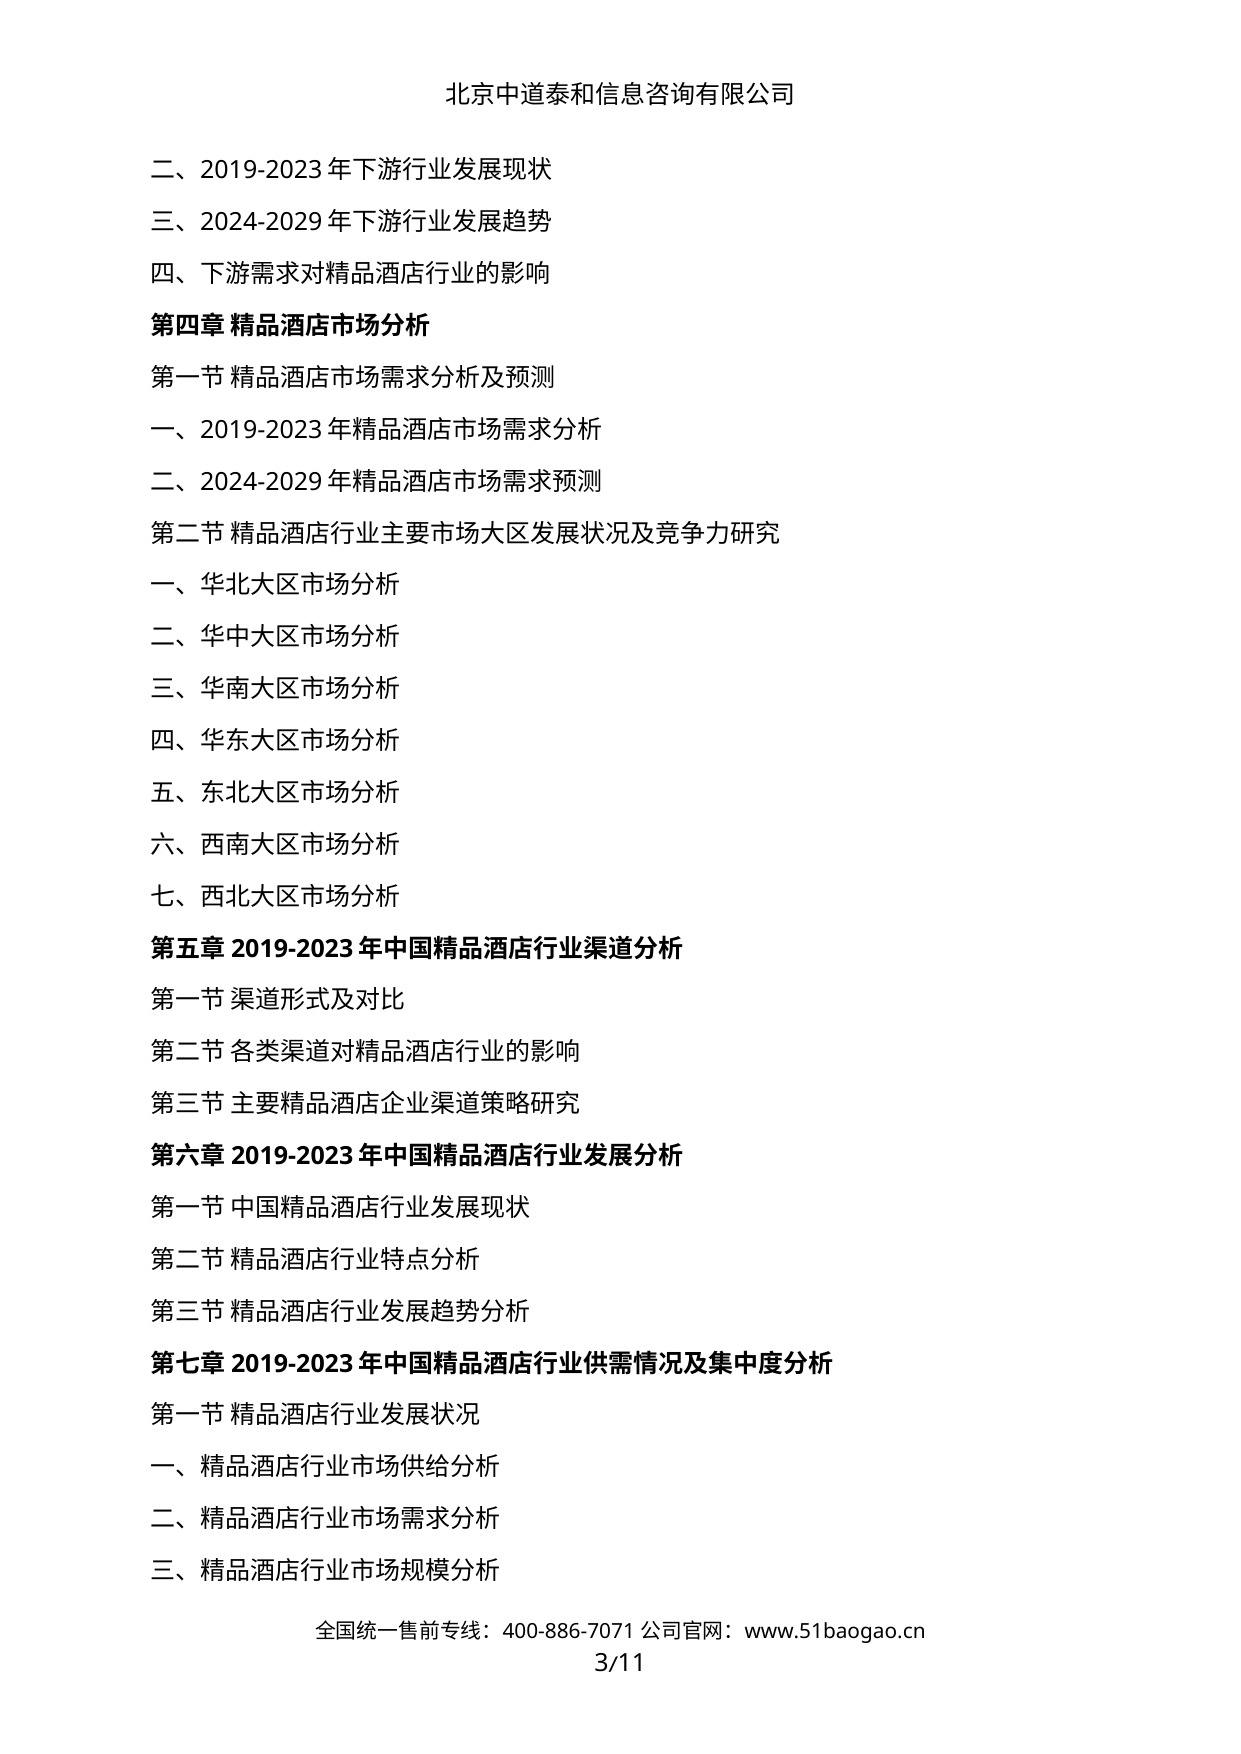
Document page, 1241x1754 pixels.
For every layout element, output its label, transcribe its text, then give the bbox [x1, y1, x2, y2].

text 第一节 精品酒店市场需求分析及预测 [150, 357, 1090, 394]
text 第三节 精品酒店行业发展趋势分析 [150, 1291, 1090, 1327]
text 一、2019-2023年精品酒店市场需求分析 [150, 409, 1090, 446]
text 五、东北大区市场分析 [150, 772, 1090, 809]
text 第五章 2019-2023年中国精品酒店行业渠道分析 [150, 928, 1090, 964]
text 三、2024-2029年下游行业发展趋势 [150, 202, 1090, 238]
text 第一节 渠道形式及对比 [150, 980, 1090, 1016]
text 七、西北大区市场分析 [150, 876, 1090, 912]
text 第一节 精品酒店行业发展状况 [150, 1395, 1090, 1431]
text 六、西南大区市场分析 [150, 824, 1090, 861]
text 二、2024-2029年精品酒店市场需求预测 [150, 461, 1090, 497]
text 三、华南大区市场分析 [150, 669, 1090, 705]
text 四、华东大区市场分析 [150, 721, 1090, 757]
text 四、下游需求对精品酒店行业的影响 [150, 254, 1090, 290]
text 第四章 精品酒店市场分析 [150, 306, 1090, 342]
text 第三节 主要精品酒店企业渠道策略研究 [150, 1084, 1090, 1120]
text 第二节 精品酒店行业主要市场大区发展状况及竞争力研究 [150, 513, 1090, 549]
text 一、精品酒店行业市场供给分析 [150, 1447, 1090, 1483]
text 第二节 精品酒店行业特点分析 [150, 1239, 1090, 1276]
text 二、精品酒店行业市场需求分析 [150, 1499, 1090, 1535]
text 第七章 2019-2023年中国精品酒店行业供需情况及集中度分析 [150, 1343, 1090, 1379]
text 第二节 各类渠道对精品酒店行业的影响 [150, 1032, 1090, 1068]
text 二、华中大区市场分析 [150, 617, 1090, 653]
text 一、华北大区市场分析 [150, 565, 1090, 601]
text 三、精品酒店行业市场规模分析 [150, 1551, 1090, 1587]
text 二、2019-2023年下游行业发展现状 [150, 150, 1090, 186]
text 第一节 中国精品酒店行业发展现状 [150, 1187, 1090, 1224]
text 第六章 2019-2023年中国精品酒店行业发展分析 [150, 1136, 1090, 1172]
